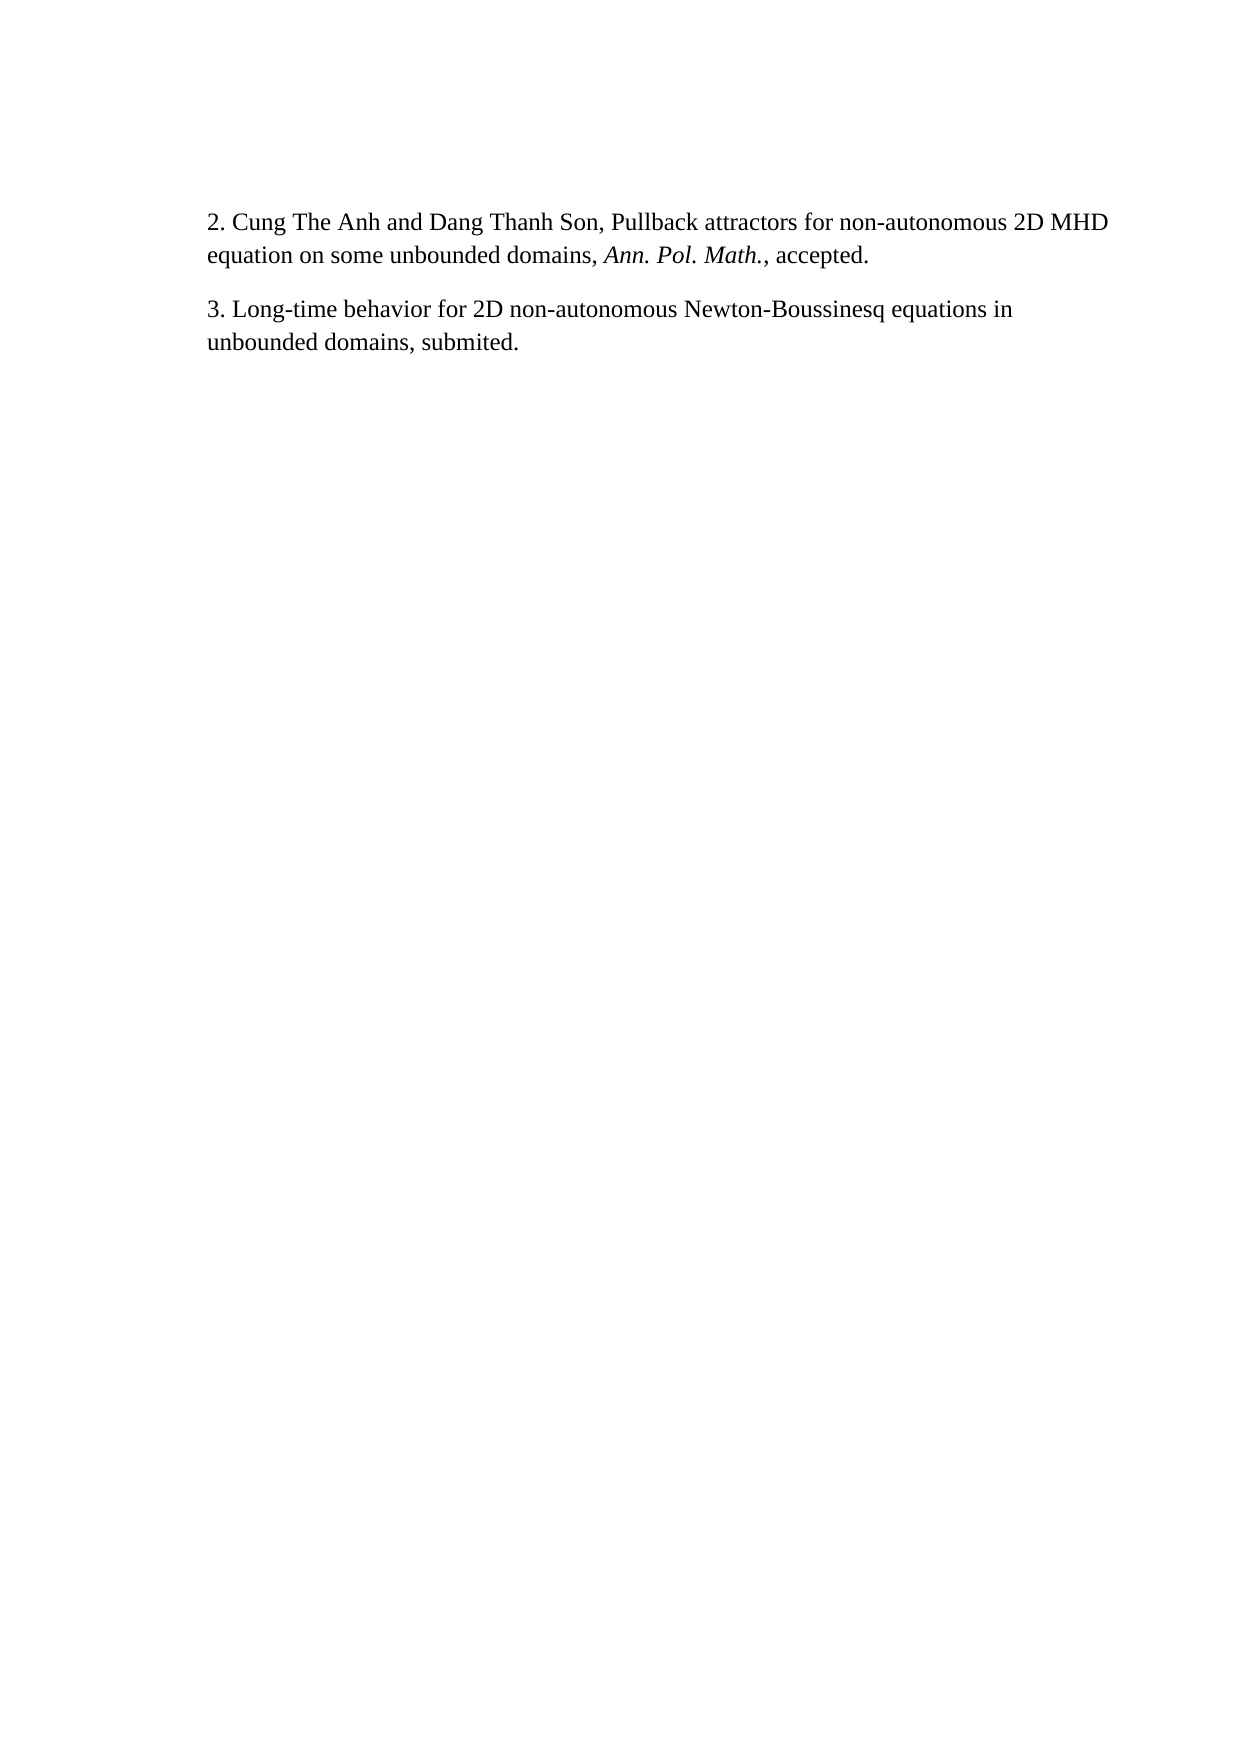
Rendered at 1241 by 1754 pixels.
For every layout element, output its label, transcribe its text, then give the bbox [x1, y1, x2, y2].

text 2. Cung The Anh and Dang Thanh Son, Pullback attractors for non-autonomous 2D MHD equation on some unbounded domains, Ann. Pol. Math., accepted. [207, 207, 1122, 268]
text 3. Long-time behavior for 2D non-autonomous Newton-Boussinesq equations in unbounded domains, submited. [207, 294, 1122, 355]
